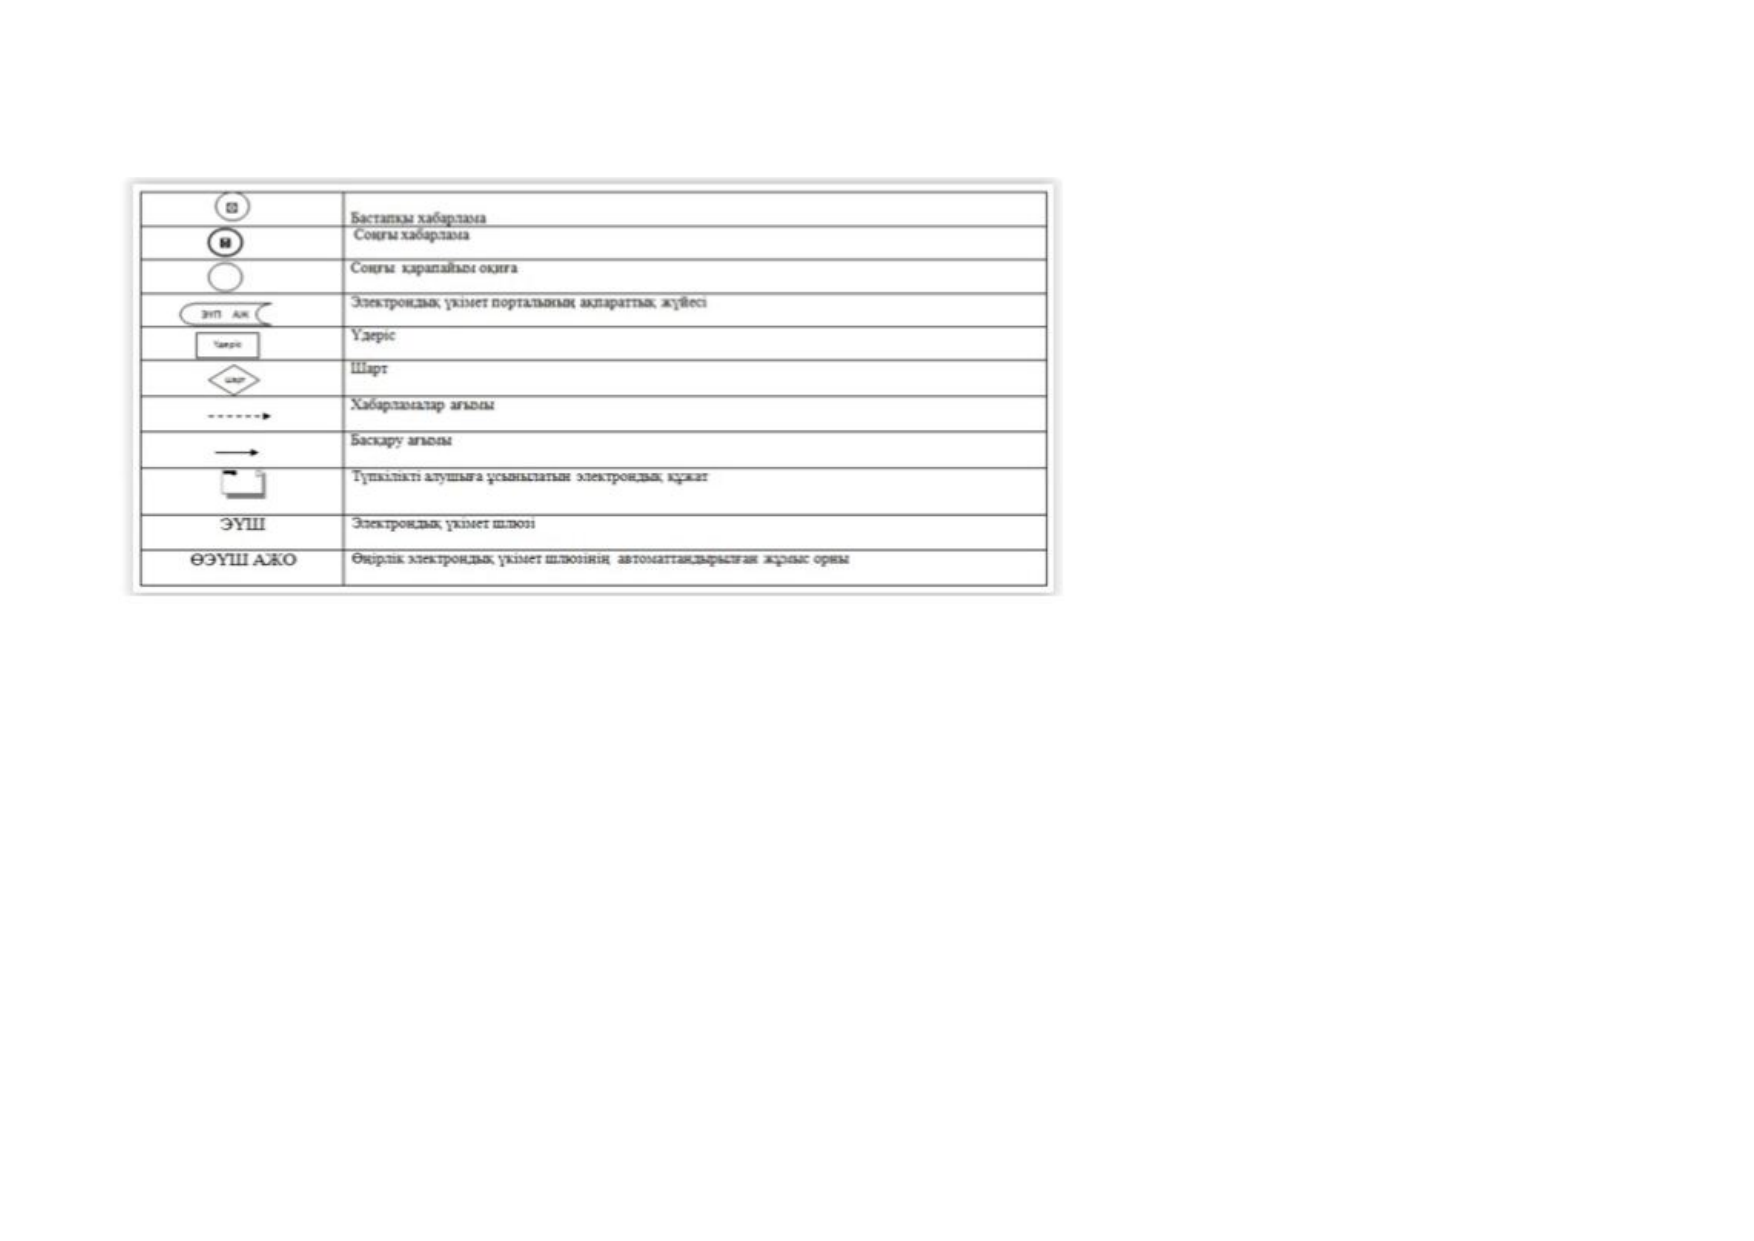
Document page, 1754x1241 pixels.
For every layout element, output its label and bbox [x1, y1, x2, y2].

picture [118, 177, 1079, 604]
